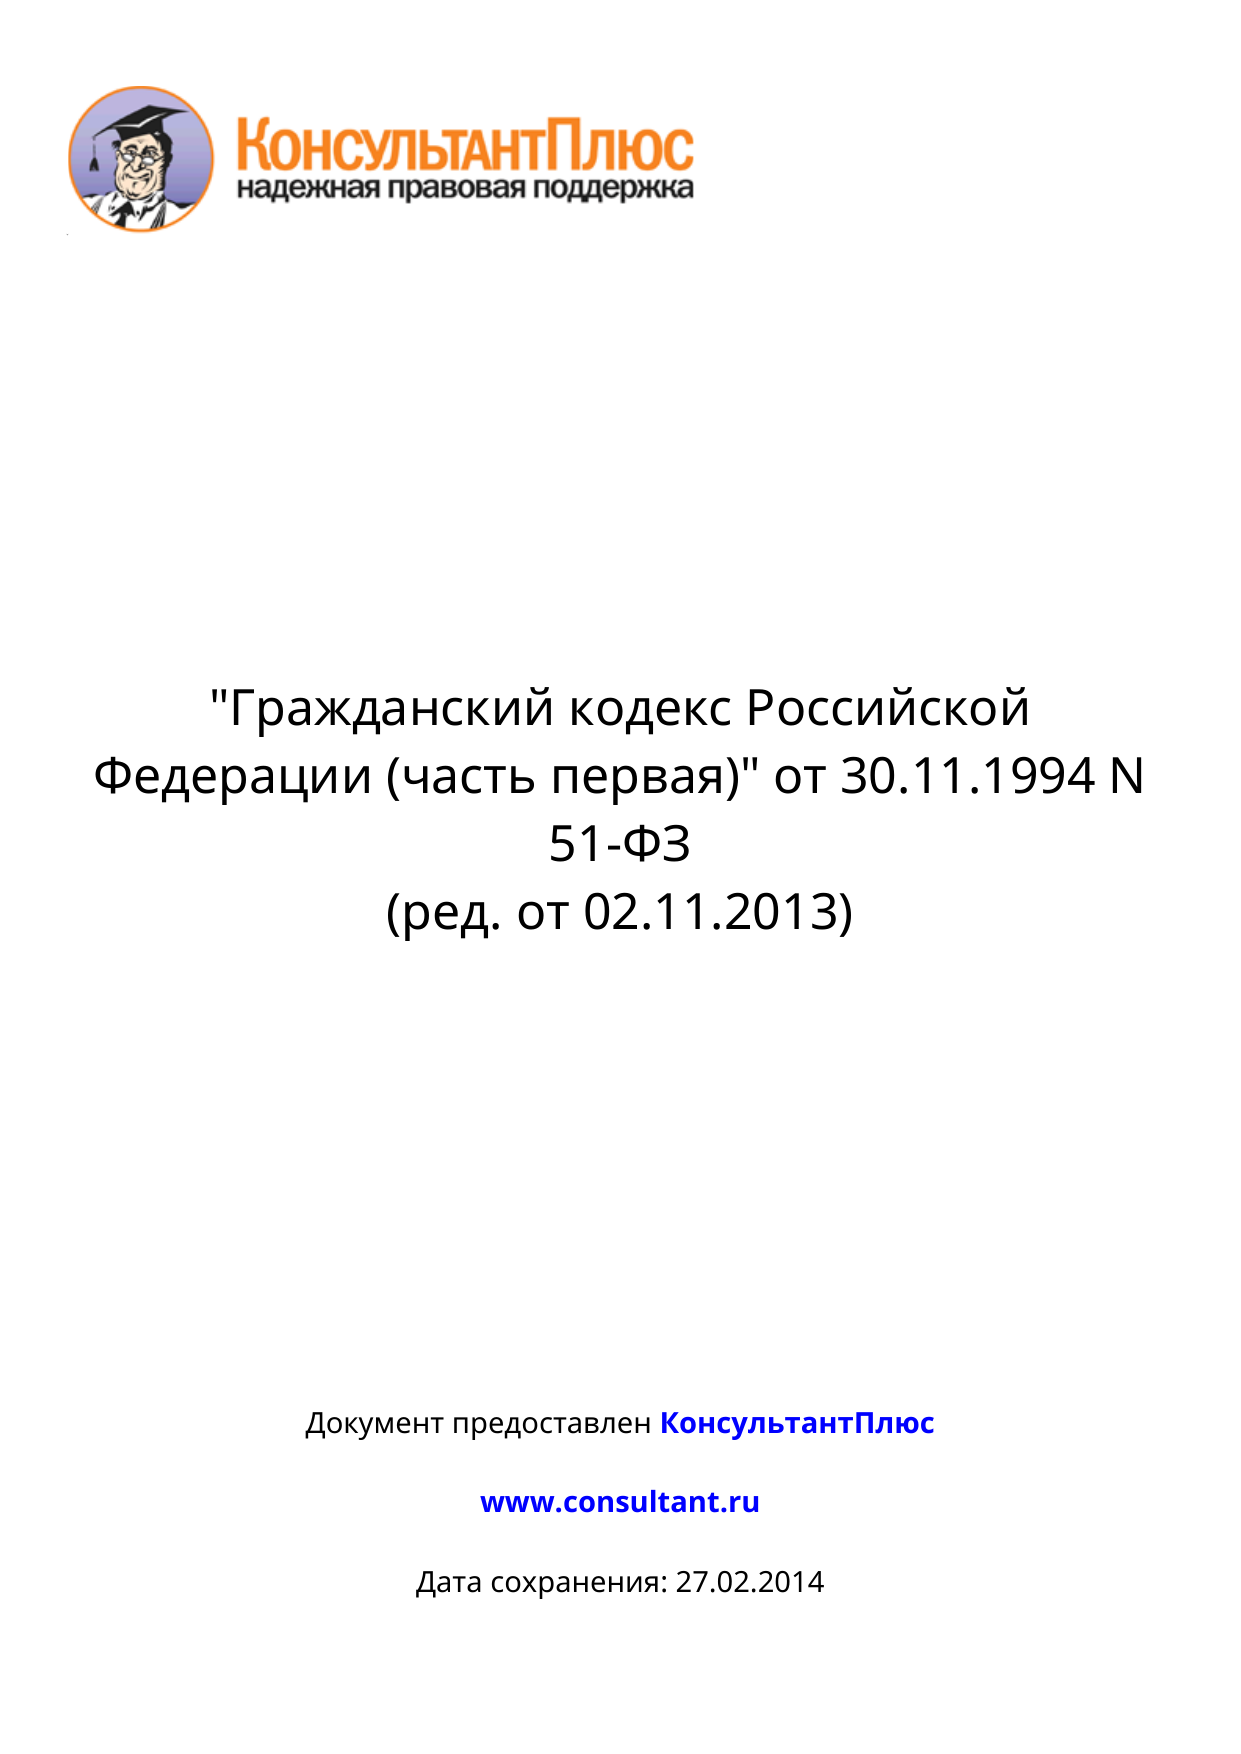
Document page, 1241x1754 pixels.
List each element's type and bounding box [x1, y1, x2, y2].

picture [68, 86, 694, 235]
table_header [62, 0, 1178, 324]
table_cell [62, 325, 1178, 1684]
